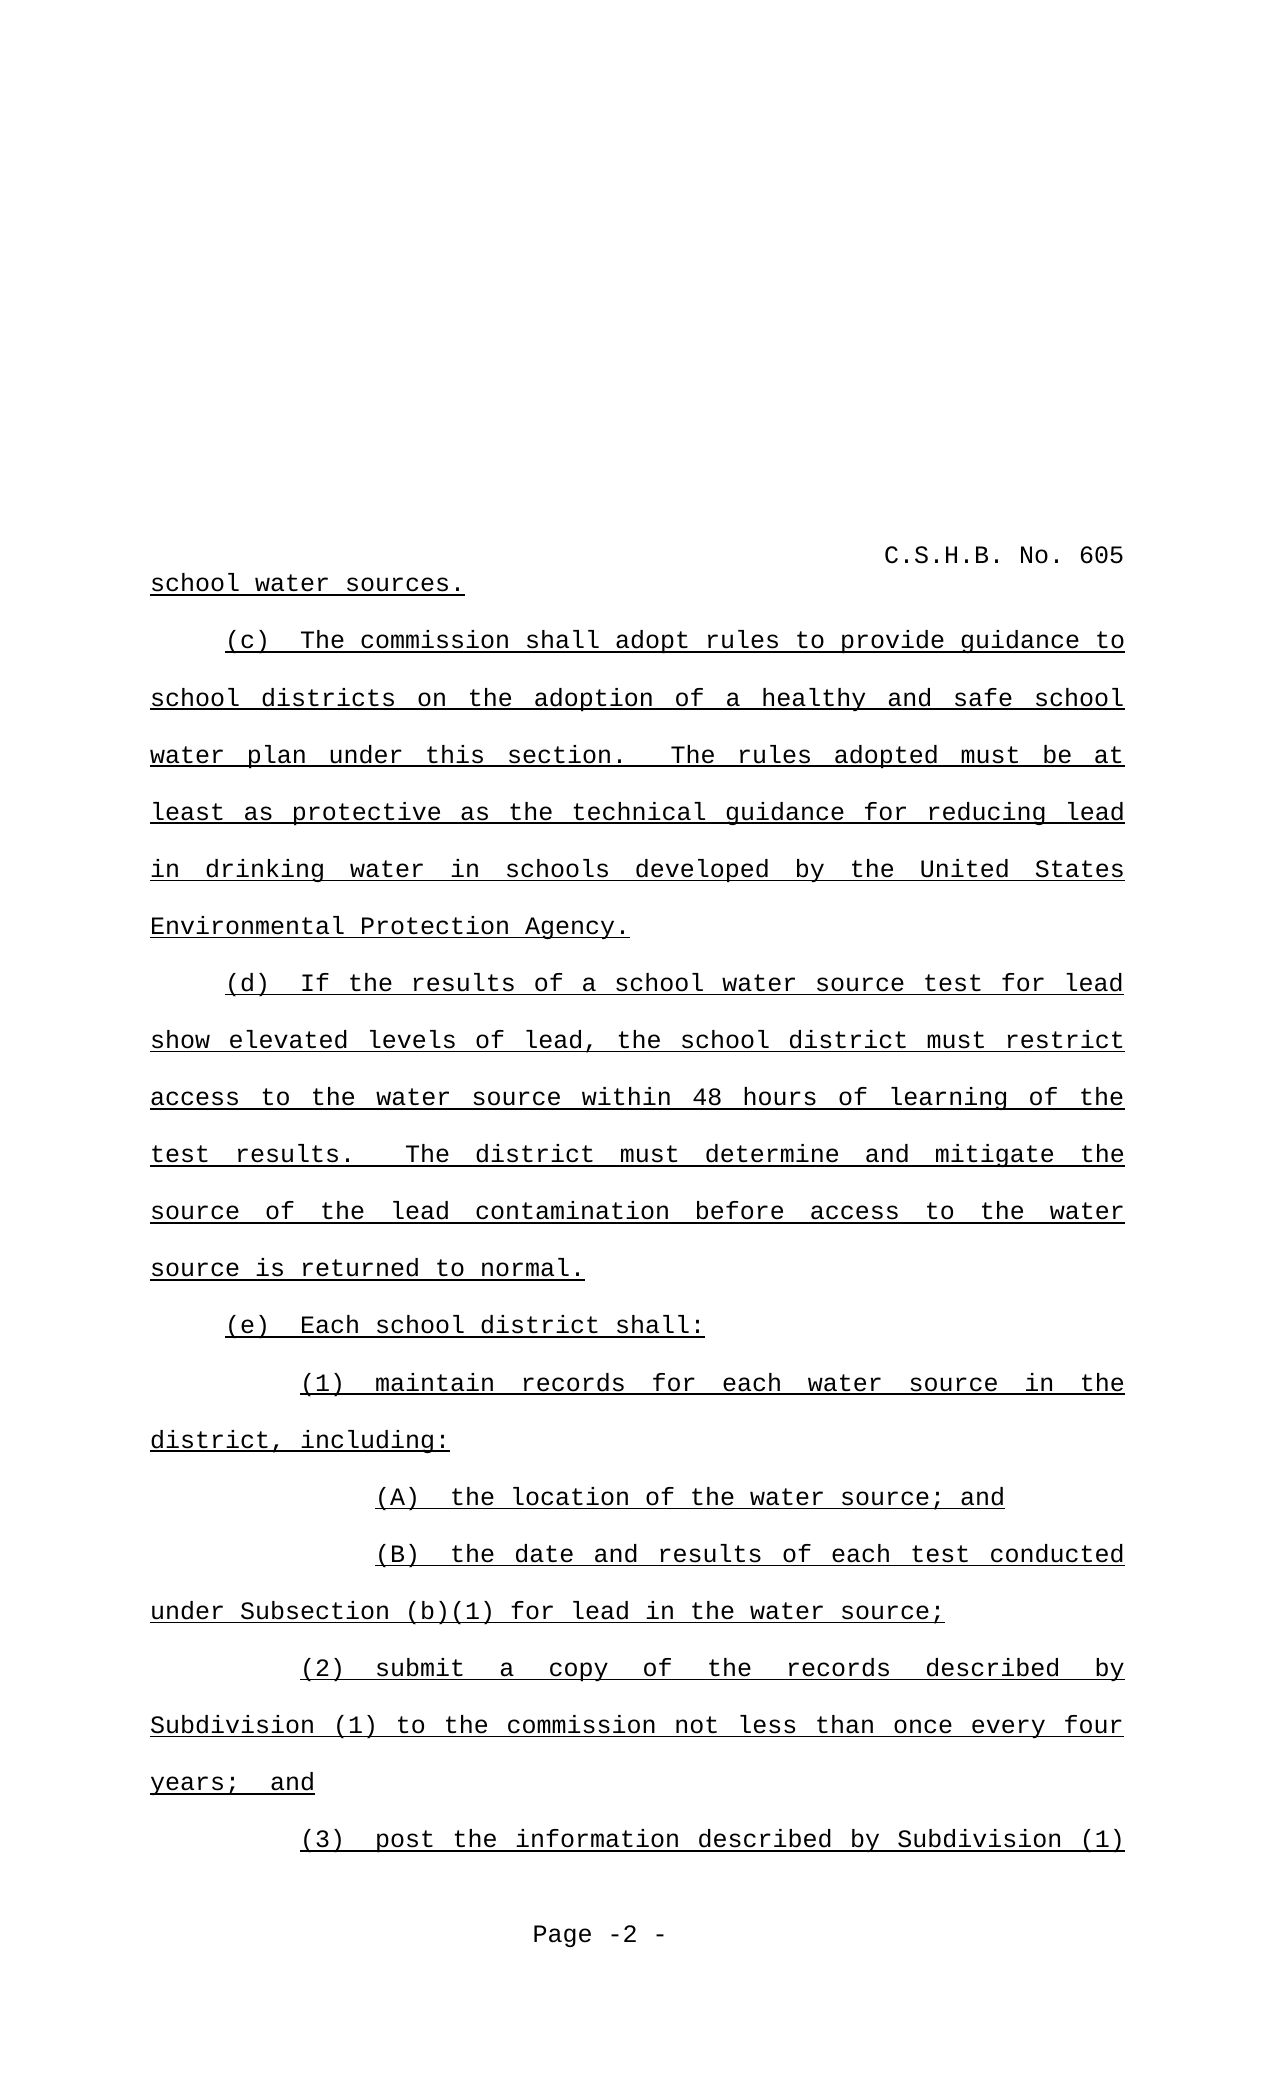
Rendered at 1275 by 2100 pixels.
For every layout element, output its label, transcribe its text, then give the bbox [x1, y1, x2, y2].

text (d) If the results of a school water source test for lead show elevated levels of lead, the school district must restrict access to the water source within 48 hours of learning of the test results. The district must determine and mitigate the source of the lead contamination before access to the water source is returned to normal. [150, 1110, 1125, 1165]
text (2) submit a copy of the records described by Subdivision (1) to the commission not less than once every four years; and [150, 1655, 1125, 1798]
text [150, 1827, 1125, 1855]
text (d) If the results of a school water source test for lead show elevated levels of lead, the school district must restrict access to the water source within 48 hours of learning of the test results. The district must determine and mitigate the source of the lead contamination before access to the water source is returned to normal. [150, 970, 1125, 1051]
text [150, 571, 1125, 599]
text (B) the date and results of each test conducted under Subsection (b)(1) for lead in the water source; [150, 1541, 1125, 1627]
text (c) The commission shall adopt rules to provide guidance to school districts on the adoption of a healthy and safe school water plan under this section. The rules adopted must be at least as protective as the technical guidance for reducing lead in drinking water in schools developed by the United States Environmental Protection Agency. [150, 824, 1125, 880]
text (c) The commission shall adopt rules to provide guidance to school districts on the adoption of a healthy and safe school water plan under this section. The rules adopted must be at least as protective as the technical guidance for reducing lead in drinking water in schools developed by the United States Environmental Protection Agency. [150, 628, 1125, 708]
text (1) maintain records for each water source in the district, including: [150, 1370, 1125, 1456]
text (c) The commission shall adopt rules to provide guidance to school districts on the adoption of a healthy and safe school water plan under this section. The rules adopted must be at least as protective as the technical guidance for reducing lead in drinking water in schools developed by the United States Environmental Protection Agency. [150, 881, 1125, 942]
text (c) The commission shall adopt rules to provide guidance to school districts on the adoption of a healthy and safe school water plan under this section. The rules adopted must be at least as protective as the technical guidance for reducing lead in drinking water in schools developed by the United States Environmental Protection Agency. [150, 767, 1125, 822]
text (d) If the results of a school water source test for lead show elevated levels of lead, the school district must restrict access to the water source within 48 hours of learning of the test results. The district must determine and mitigate the source of the lead contamination before access to the water source is returned to normal. [150, 1167, 1125, 1222]
text (c) The commission shall adopt rules to provide guidance to school districts on the adoption of a healthy and safe school water plan under this section. The rules adopted must be at least as protective as the technical guidance for reducing lead in drinking water in schools developed by the United States Environmental Protection Agency. [150, 710, 1125, 765]
text (d) If the results of a school water source test for lead show elevated levels of lead, the school district must restrict access to the water source within 48 hours of learning of the test results. The district must determine and mitigate the source of the lead contamination before access to the water source is returned to normal. [150, 1052, 1125, 1108]
text (d) If the results of a school water source test for lead show elevated levels of lead, the school district must restrict access to the water source within 48 hours of learning of the test results. The district must determine and mitigate the source of the lead contamination before access to the water source is returned to normal. [150, 1224, 1125, 1284]
text (A) the location of the water source; and [150, 1484, 1125, 1513]
text (e) Each school district shall: [150, 1313, 1125, 1341]
